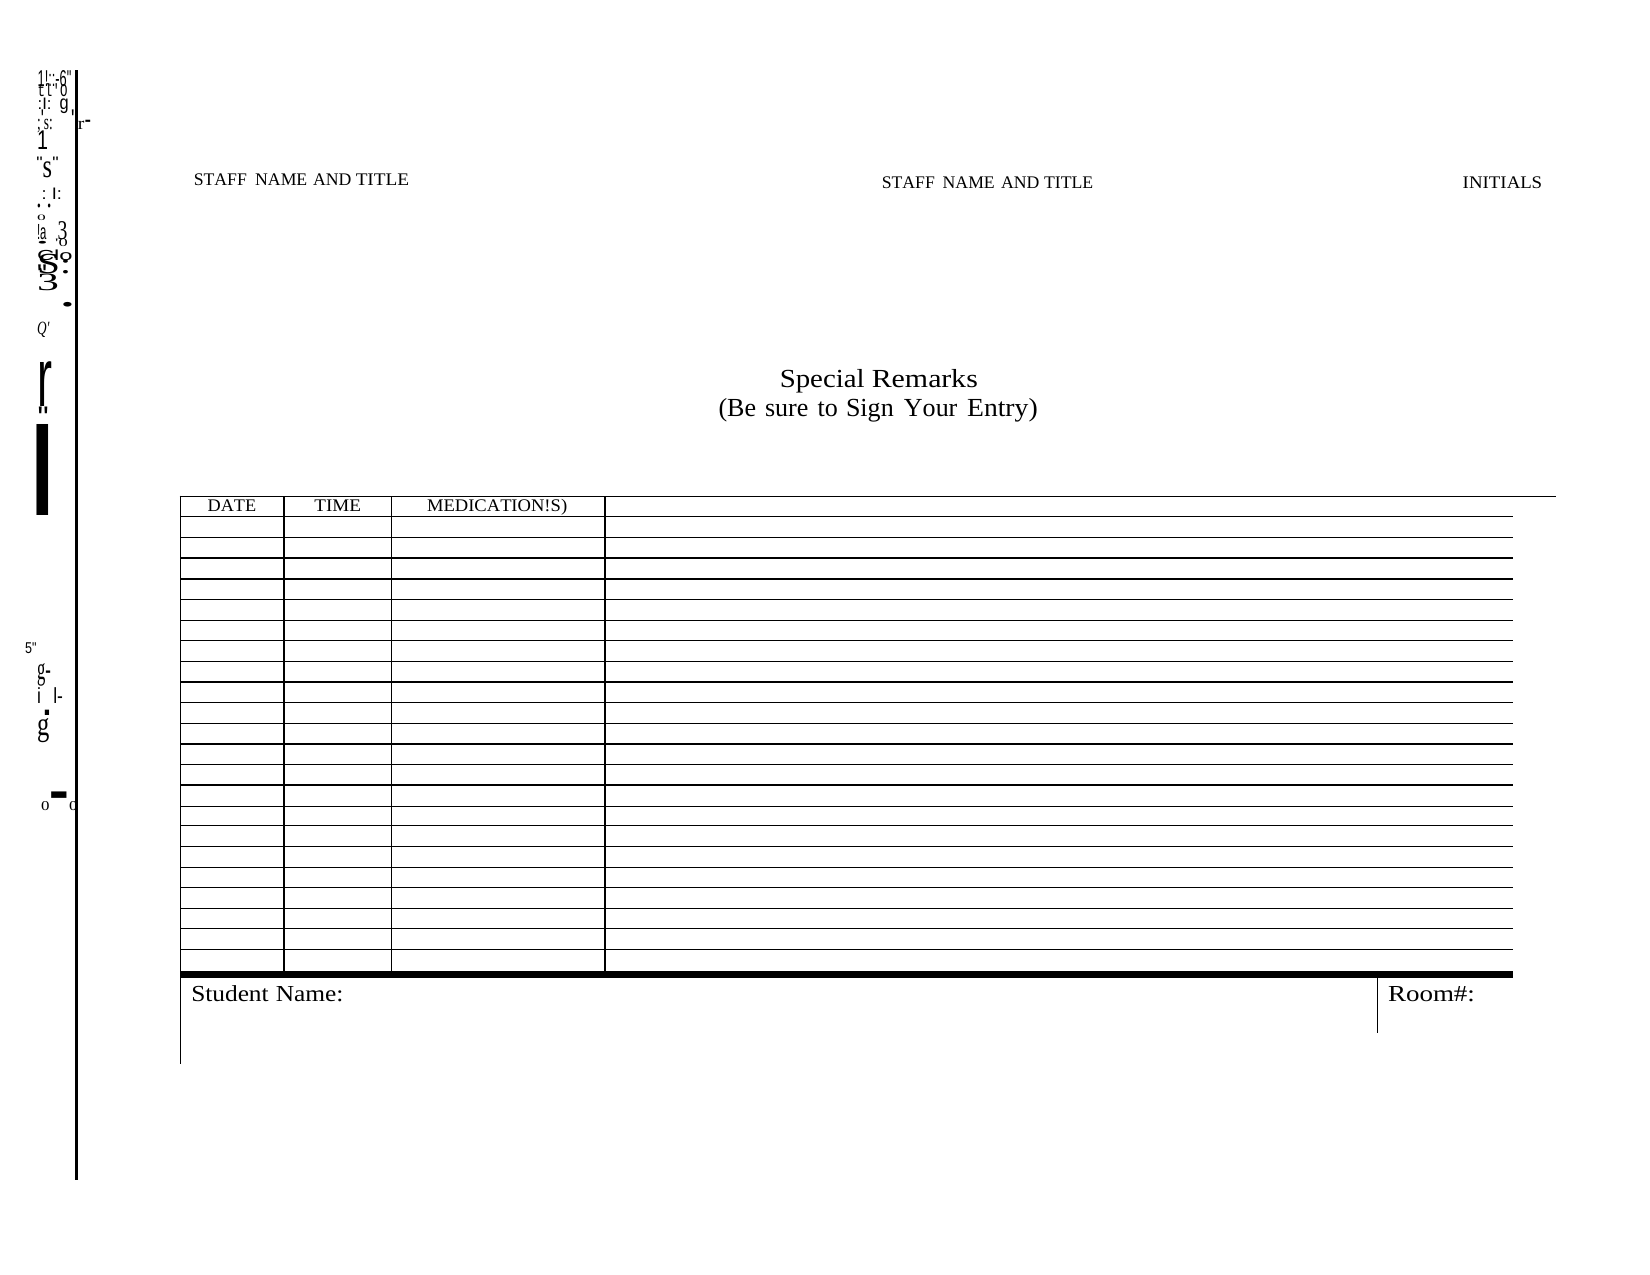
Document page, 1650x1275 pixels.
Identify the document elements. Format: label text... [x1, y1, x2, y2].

text Clo S: "3. [37, 253, 84, 314]
text • '0 [37, 236, 70, 249]
text i.l- [37, 680, 1573, 717]
text g- [37, 654, 1573, 680]
text 1!::-6" [37, 65, 77, 87]
text (Be sure to Sign Your Entry) [713, 393, 1043, 423]
text STAFF NAME AND TITLE [193, 169, 417, 189]
text g [37, 717, 1573, 743]
text Special Remarks [774, 363, 983, 393]
text 0-0 [41, 743, 1573, 832]
text "s" .:.I: [36, 152, 80, 214]
text ;'s: "r-1 [37, 110, 91, 152]
text Q' [37, 317, 54, 339]
text STAFF NAME AND TITLE INITIALS [882, 172, 1573, 192]
text r [37, 339, 66, 416]
text I5" [25, 416, 71, 654]
